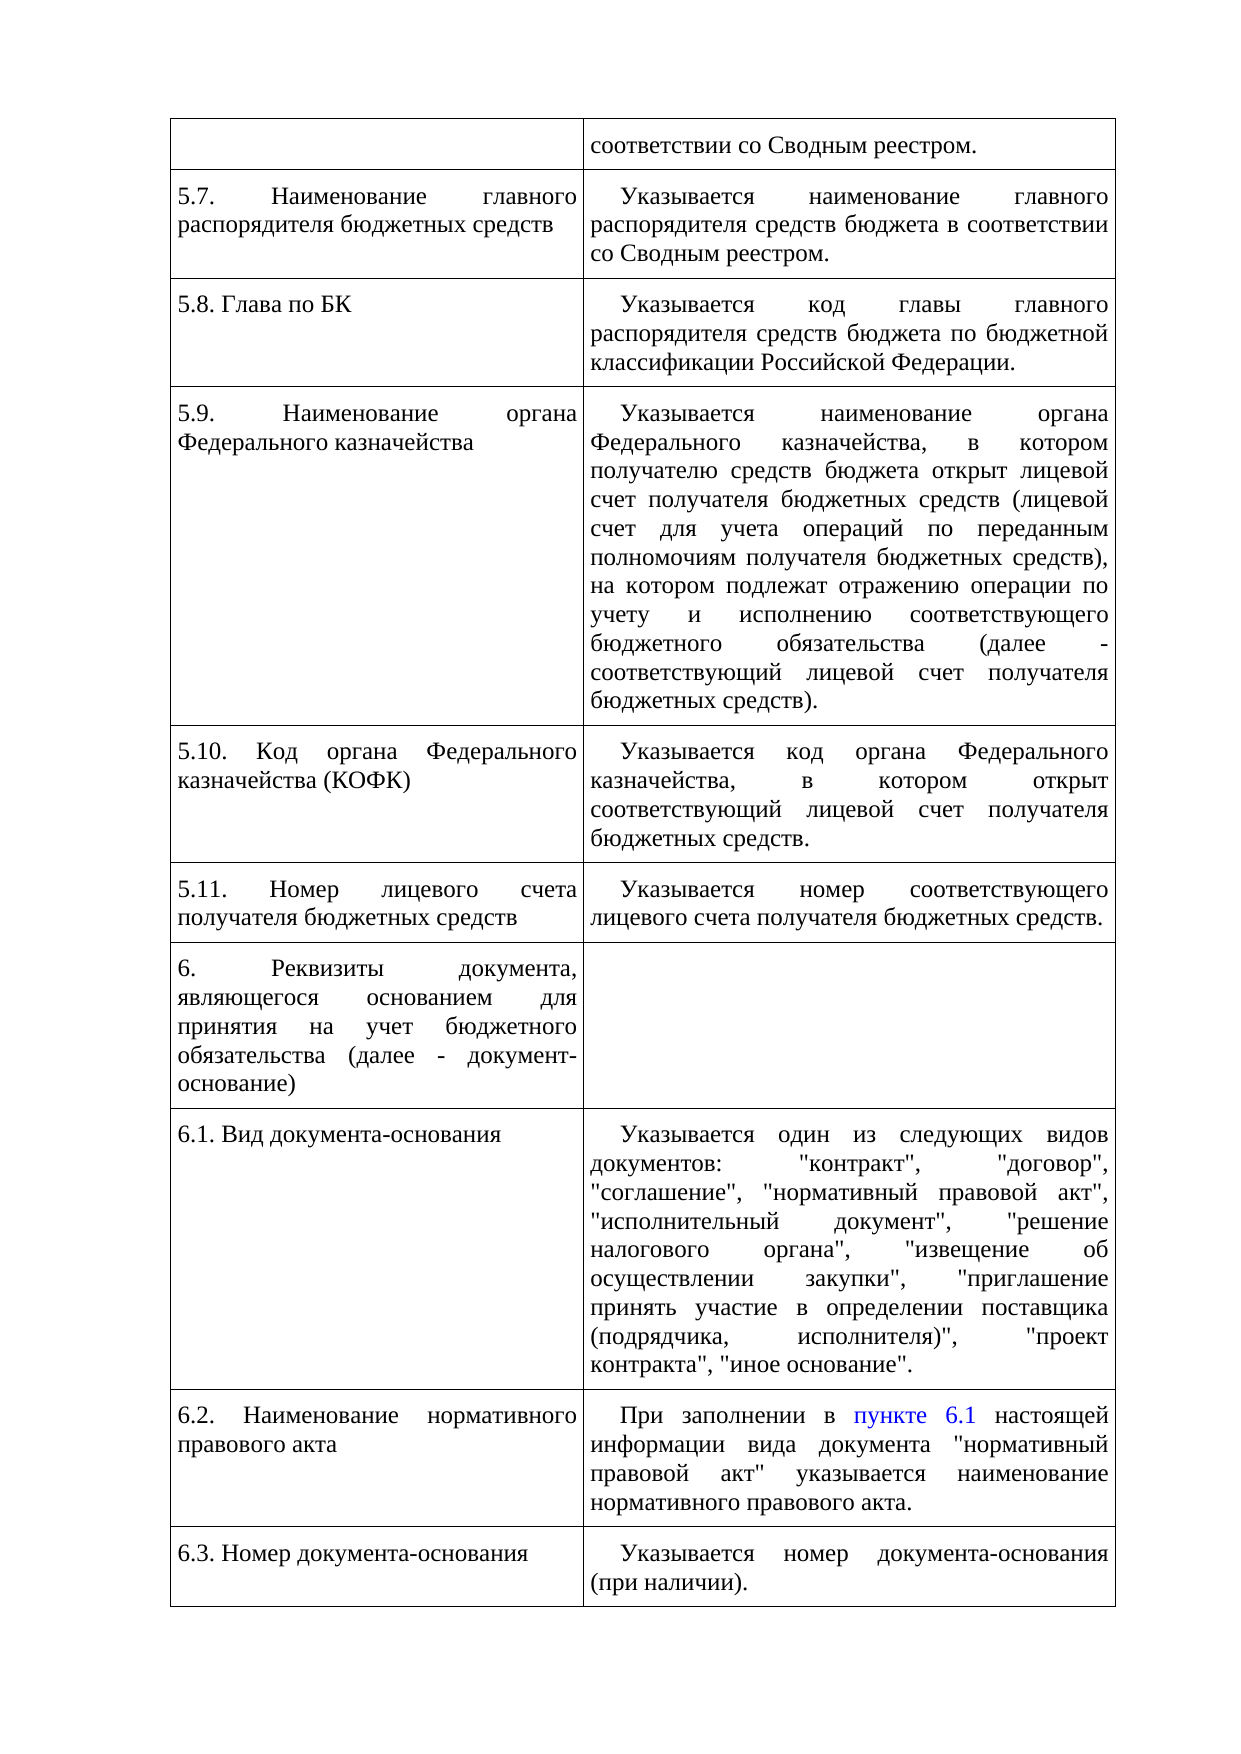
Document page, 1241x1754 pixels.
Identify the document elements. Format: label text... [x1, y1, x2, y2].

table_cell 5.9. Наименование органа Федерального казначейства [171, 387, 583, 725]
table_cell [171, 119, 583, 169]
table_cell [584, 943, 1115, 1108]
table_cell Указывается код органа Федерального казначейства, в котором открыт соответствующий лицевой счет получателя бюджетных средств. [584, 726, 1115, 862]
table_cell Указывается наименование органа Федерального казначейства, в котором получателю средств бюджета открыт лицевой счет получателя бюджетных средств (лицевой счет для учета операций по переданным полномочиям получателя бюджетных средств), на котором подлежат отражению операции по учету и исполнению соответствующего бюджетного обязательства (далее - соответствующий лицевой счет получателя бюджетных средств). [584, 387, 1115, 725]
table_cell 6.3. Номер документа-основания [171, 1527, 583, 1606]
table_cell 5.11. Номер лицевого счета получателя бюджетных средств [171, 863, 583, 942]
table_cell Указывается код главы главного распорядителя средств бюджета по бюджетной классификации Российской Федерации. [584, 279, 1115, 386]
table_cell 5.10. Код органа Федерального казначейства (КОФК) [171, 726, 583, 862]
table_cell 6.1. Вид документа-основания [171, 1109, 583, 1389]
table_cell 5.7. Наименование главного распорядителя бюджетных средств [171, 170, 583, 278]
table_cell Указывается один из следующих видов документов: "контракт", "договор", "соглашение", "нормативный правовой акт", "исполнительный документ", "решение налогового органа", "извещение об осуществлении закупки", "приглашение принять участие в определении поставщика (подрядчика, исполнителя)", "проект контракта", "иное основание". [584, 1109, 1115, 1389]
table_cell Указывается наименование главного распорядителя средств бюджета в соответствии со Сводным реестром. [584, 170, 1115, 278]
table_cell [584, 119, 1115, 169]
table_cell 6.2. Наименование нормативного правового акта [171, 1390, 583, 1526]
table_cell При заполнении в пункте 6.1 настоящей информации вида документа "нормативный правовой акт" указывается наименование нормативного правового акта. [584, 1390, 1115, 1526]
table_cell Указывается номер документа-основания (при наличии). [584, 1527, 1115, 1606]
table_cell Указывается номер соответствующего лицевого счета получателя бюджетных средств. [584, 863, 1115, 942]
table_cell 5.8. Глава по БК [171, 279, 583, 386]
table_cell 6. Реквизиты документа, являющегося основанием для принятия на учет бюджетного обязательства (далее - документ-основание) [171, 943, 583, 1108]
